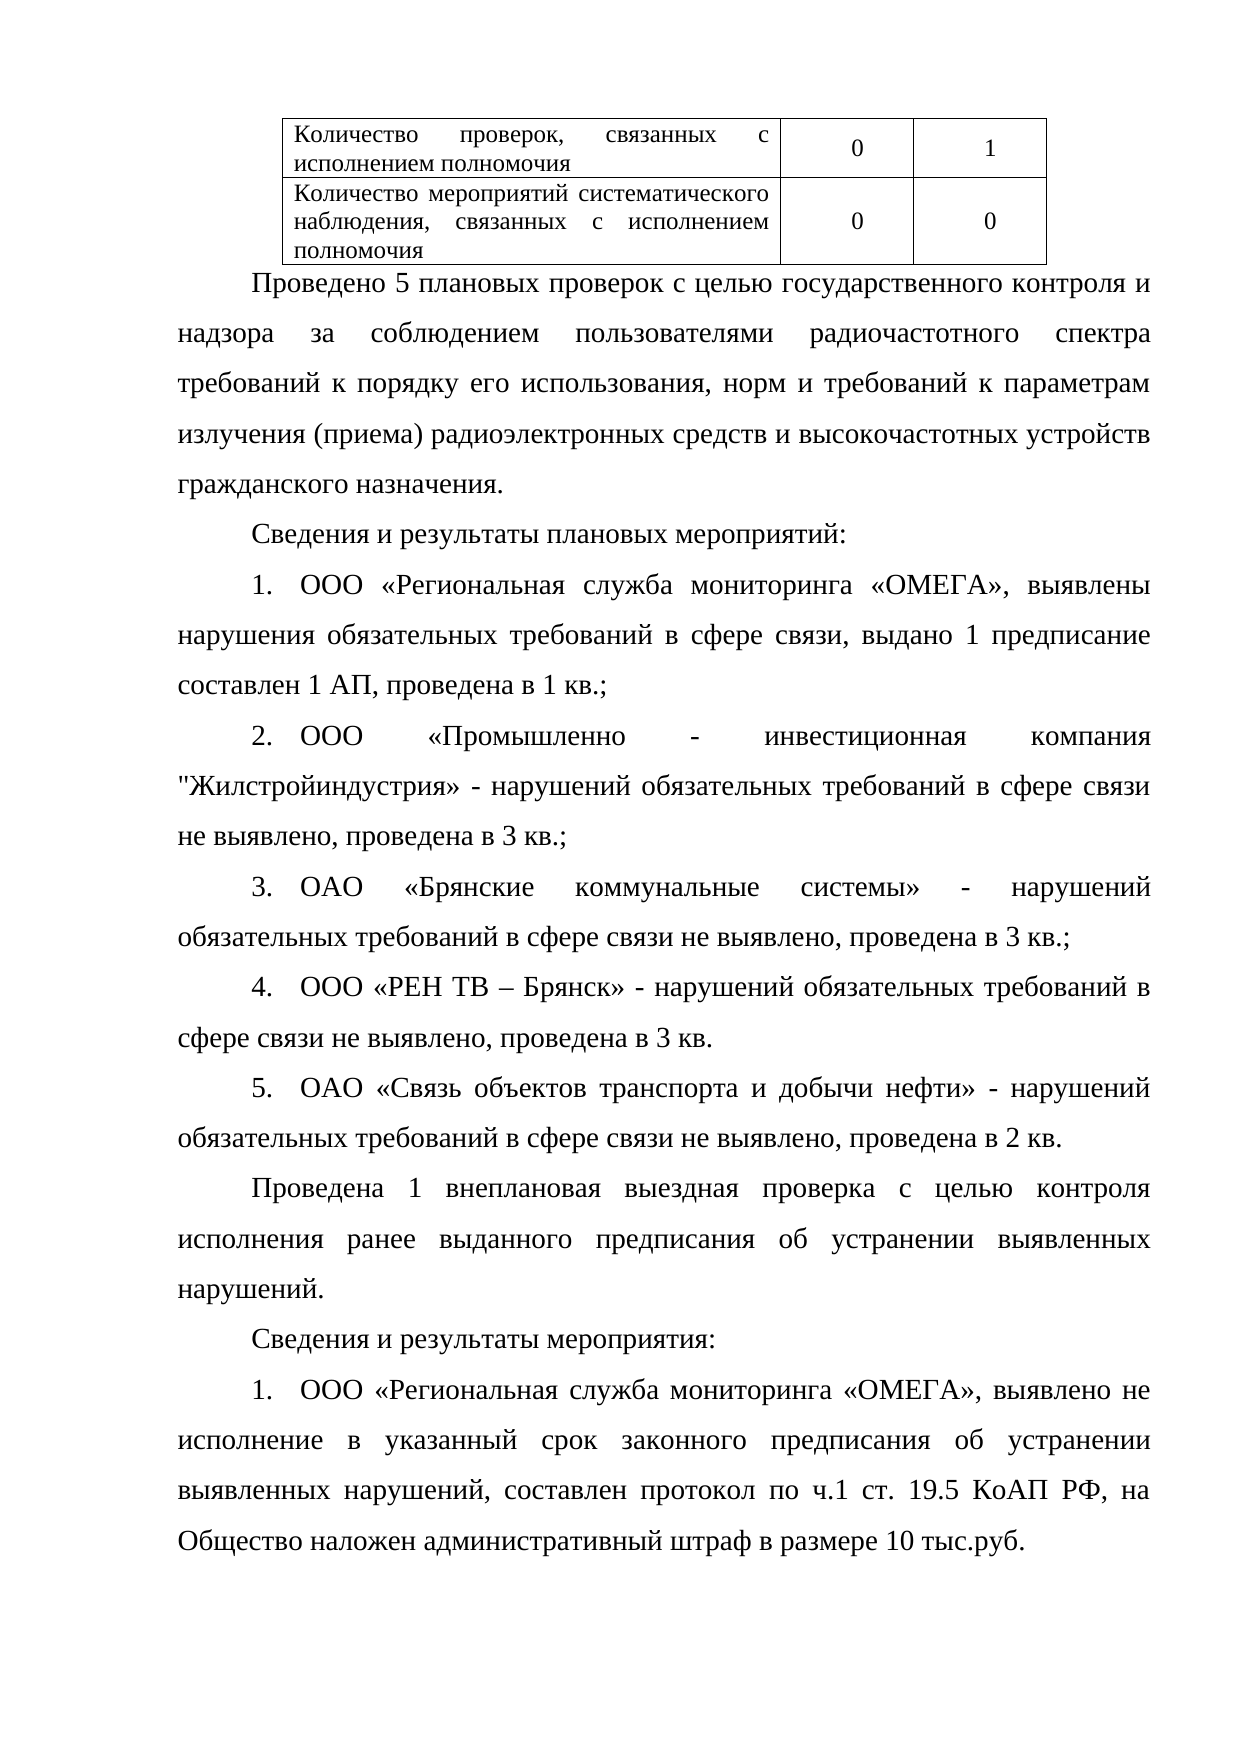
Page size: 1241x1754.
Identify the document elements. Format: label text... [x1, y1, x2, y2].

text Проведена 1 внеплановая выездная проверка с целью контроля исполнения ранее выданного предписания об устранении выявленных нарушений. [177, 1171, 1152, 1305]
list ОАО «Брянские коммунальные системы» - нарушений обязательных требований в сфере связи не выявлено, проведена в 3 кв.; [177, 869, 1152, 953]
table_cell 0 [781, 178, 913, 264]
table_cell 1 [914, 119, 1046, 177]
text Сведения и результаты плановых мероприятий: [177, 517, 1152, 550]
list ОАО «Связь объектов транспорта и добычи нефти» - нарушений обязательных требований в сфере связи не выявлено, проведена в 2 кв. [177, 1070, 1152, 1154]
table_cell 0 [914, 178, 1046, 264]
table_cell 0 [781, 119, 913, 177]
table_cell Количество проверок, связанных с исполнением полномочия [283, 119, 780, 177]
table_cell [283, 178, 780, 264]
list ООО «Промышленно - инвестиционная компания "Жилстройиндустрия» - нарушений обязательных требований в сфере связи не выявлено, проведена в 3 кв.; [177, 718, 1152, 852]
text Проведено 5 плановых проверок с целью государственного контроля и надзора за соблюдением пользователями радиочастотного спектра требований к порядку его использования, норм и требований к параметрам излучения (приема) радиоэлектронных средств и высокочастотных устройств гражданского назначения. [177, 265, 1152, 500]
text Сведения и результаты мероприятия: [177, 1322, 1152, 1355]
list ООО «Региональная служба мониторинга «ОМЕГА», выявлены нарушения обязательных требований в сфере связи, выдано 1 предписание составлен 1 АП, проведена в 1 кв.; [177, 567, 1152, 701]
list ООО «Региональная служба мониторинга «ОМЕГА», выявлено не исполнение в указанный срок законного предписания об устранении выявленных нарушений, составлен протокол по ч.1 ст. 19.5 КоАП РФ, на Общество наложен административный штраф в размере 10 тыс.руб. [177, 1372, 1152, 1556]
list ООО «РЕН ТВ – Брянск» - нарушений обязательных требований в сфере связи не выявлено, проведена в 3 кв. [177, 969, 1152, 1053]
